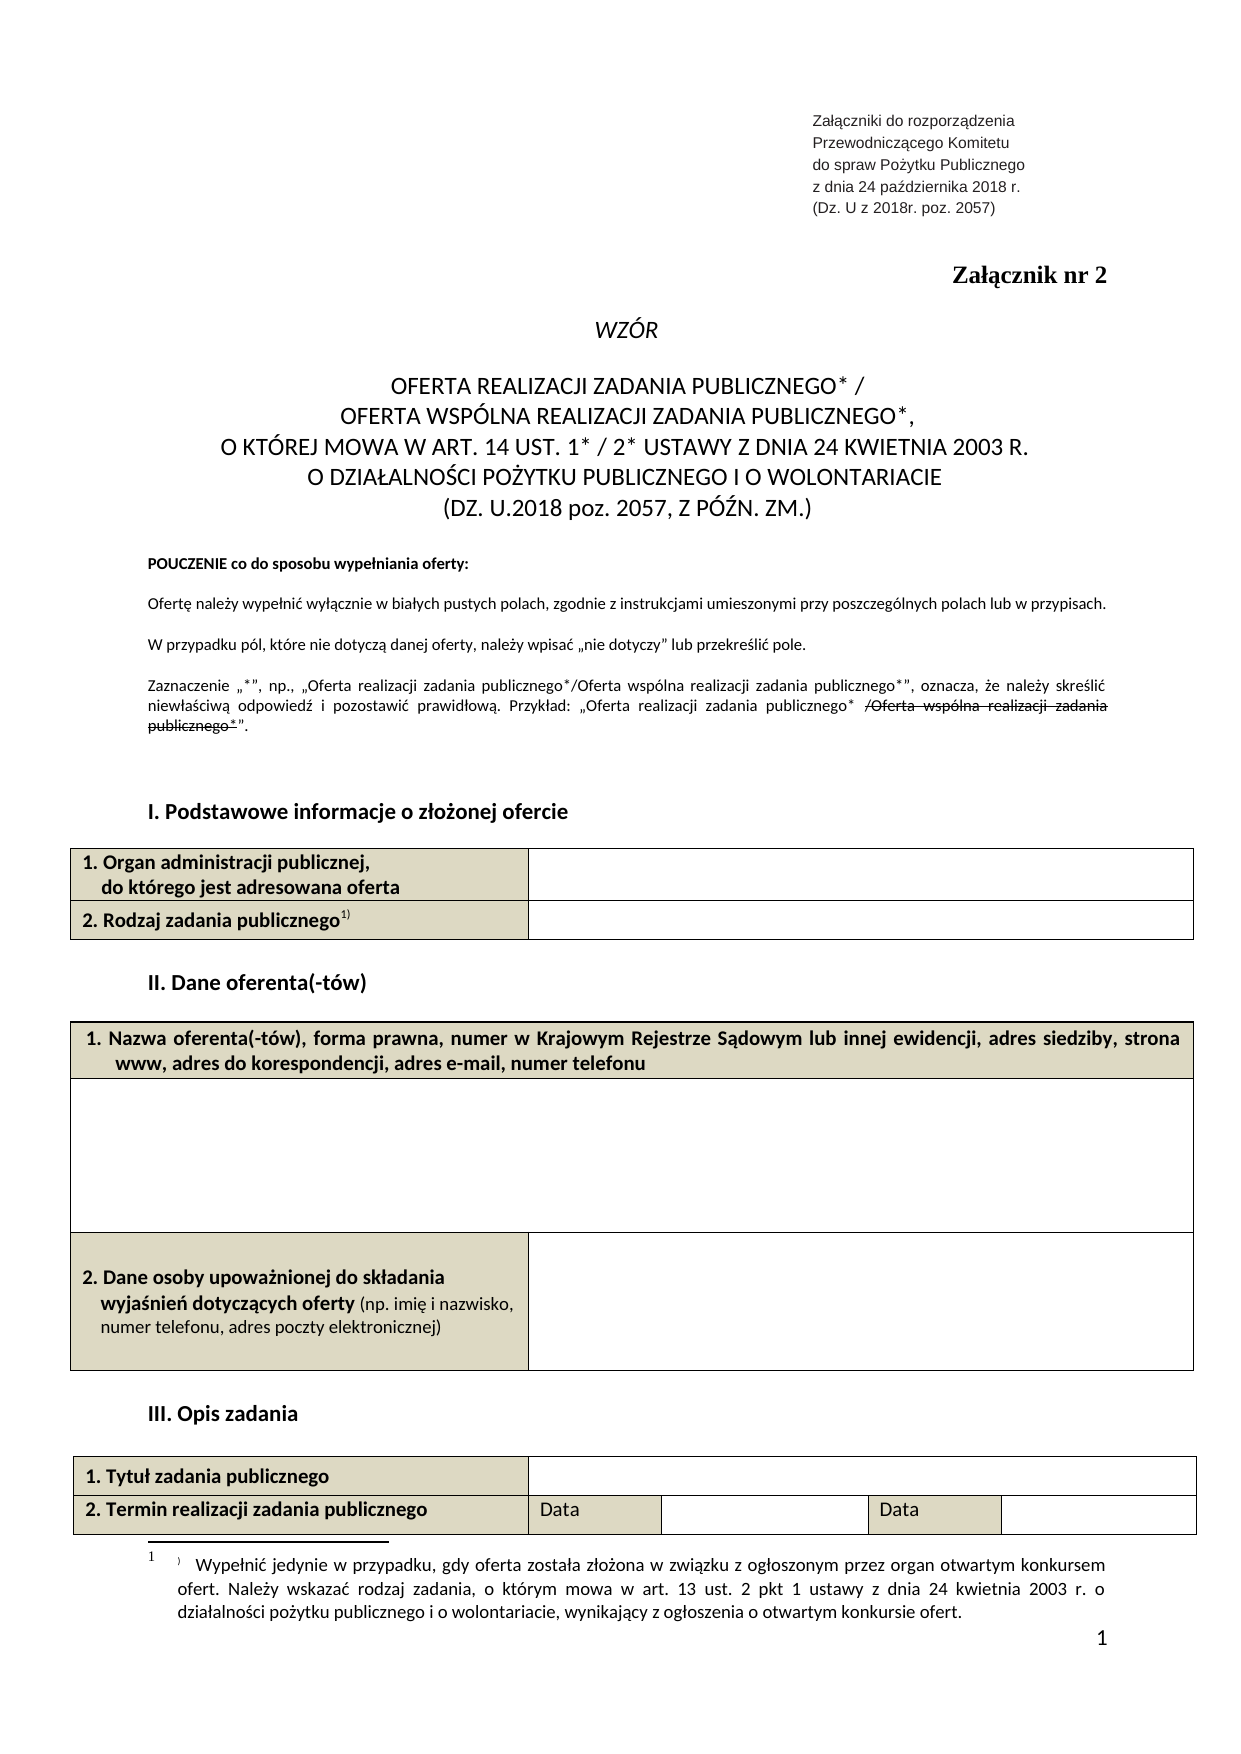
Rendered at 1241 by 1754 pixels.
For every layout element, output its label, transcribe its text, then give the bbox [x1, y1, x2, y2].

text POUCZENIE co do sposobu wypełniania oferty: [148, 553, 1107, 573]
table_cell [71, 1079, 1193, 1232]
text I. Podstawowe informacje o złożonej ofercie [148, 797, 1107, 825]
text III. Opis zadania [148, 1399, 1107, 1427]
table_cell Data zakończenia [869, 1496, 1001, 1534]
table_cell 2. Dane osoby upoważnionej do składania wyjaśnień dotyczących oferty (np. imię i nazwisko, numer telefonu, adres poczty elektronicznej) [71, 1233, 528, 1370]
table_header [529, 849, 1193, 900]
table_header [529, 1457, 1196, 1495]
text OFERTA WSPÓLNA REALIZACJI ZADANIA PUBLICZNEGO*, [148, 400, 1107, 431]
text Ofertę należy wypełnić wyłącznie w białych pustych polach, zgodnie z instrukcjami umieszonymi przy poszczególnych polach lub w przypisach. [148, 594, 1107, 614]
text Zaznaczenie „*”, np., „Oferta realizacji zadania publicznego*/Oferta wspólna realizacji zadania publicznego*”, oznacza, że należy skreślić niewłaściwą odpowiedź i pozostawić prawidłową. Przykład: „Oferta realizacji zadania publicznego* /Oferta wspólna realizacji zadania publicznego*”. [148, 675, 1107, 736]
text OFERTA REALIZACJI ZADANIA PUBLICZNEGO* / [148, 370, 1107, 400]
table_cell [74, 1496, 528, 1534]
table_header 1. Nazwa oferenta(-tów), forma prawna, numer w Krajowym Rejestrze Sądowym lub innej ewidencji, adres siedziby, strona www, adres do korespondencji, adres e-mail, numer telefonu [71, 1023, 1193, 1078]
text Załącznik nr 2 [148, 261, 1107, 289]
text WZÓR [148, 314, 1107, 345]
table_header 1. Organ administracji publicznej, do którego jest adresowana oferta [71, 849, 528, 900]
table_header 1. Tytuł zadania publicznego [74, 1457, 528, 1495]
table_cell [529, 901, 1193, 939]
text O KTÓREJ MOWA W ART. 14 UST. 1* / 2* USTAWY Z DNIA 24 KWIETNIA 2003 R. O DZIAŁALNOŚCI POŻYTKU PUBLICZNEGO I O WOLONTARIACIE (DZ. U.2018 poz. 2057, Z PÓŹN. ZM.) [148, 431, 1107, 522]
table_cell Data rozpoczęcia [529, 1496, 661, 1534]
table_cell 2. Rodzaj zadania publicznego) [71, 901, 528, 939]
table_cell [529, 1233, 1193, 1370]
table_cell [1002, 1496, 1196, 1534]
text Załączniki do rozporządzenia Przewodniczącego Komitetu do spraw Pożytku Publicznego z dnia 24 października 2018 r. (Dz. U z 2018r. poz. 2057) [812, 112, 1107, 217]
text W przypadku pól, które nie dotyczą danej oferty, należy wpisać „nie dotyczy” lub przekreślić pole. [148, 634, 1107, 654]
table_cell [662, 1496, 868, 1534]
text II. Dane oferenta(-tów) [148, 968, 1107, 996]
